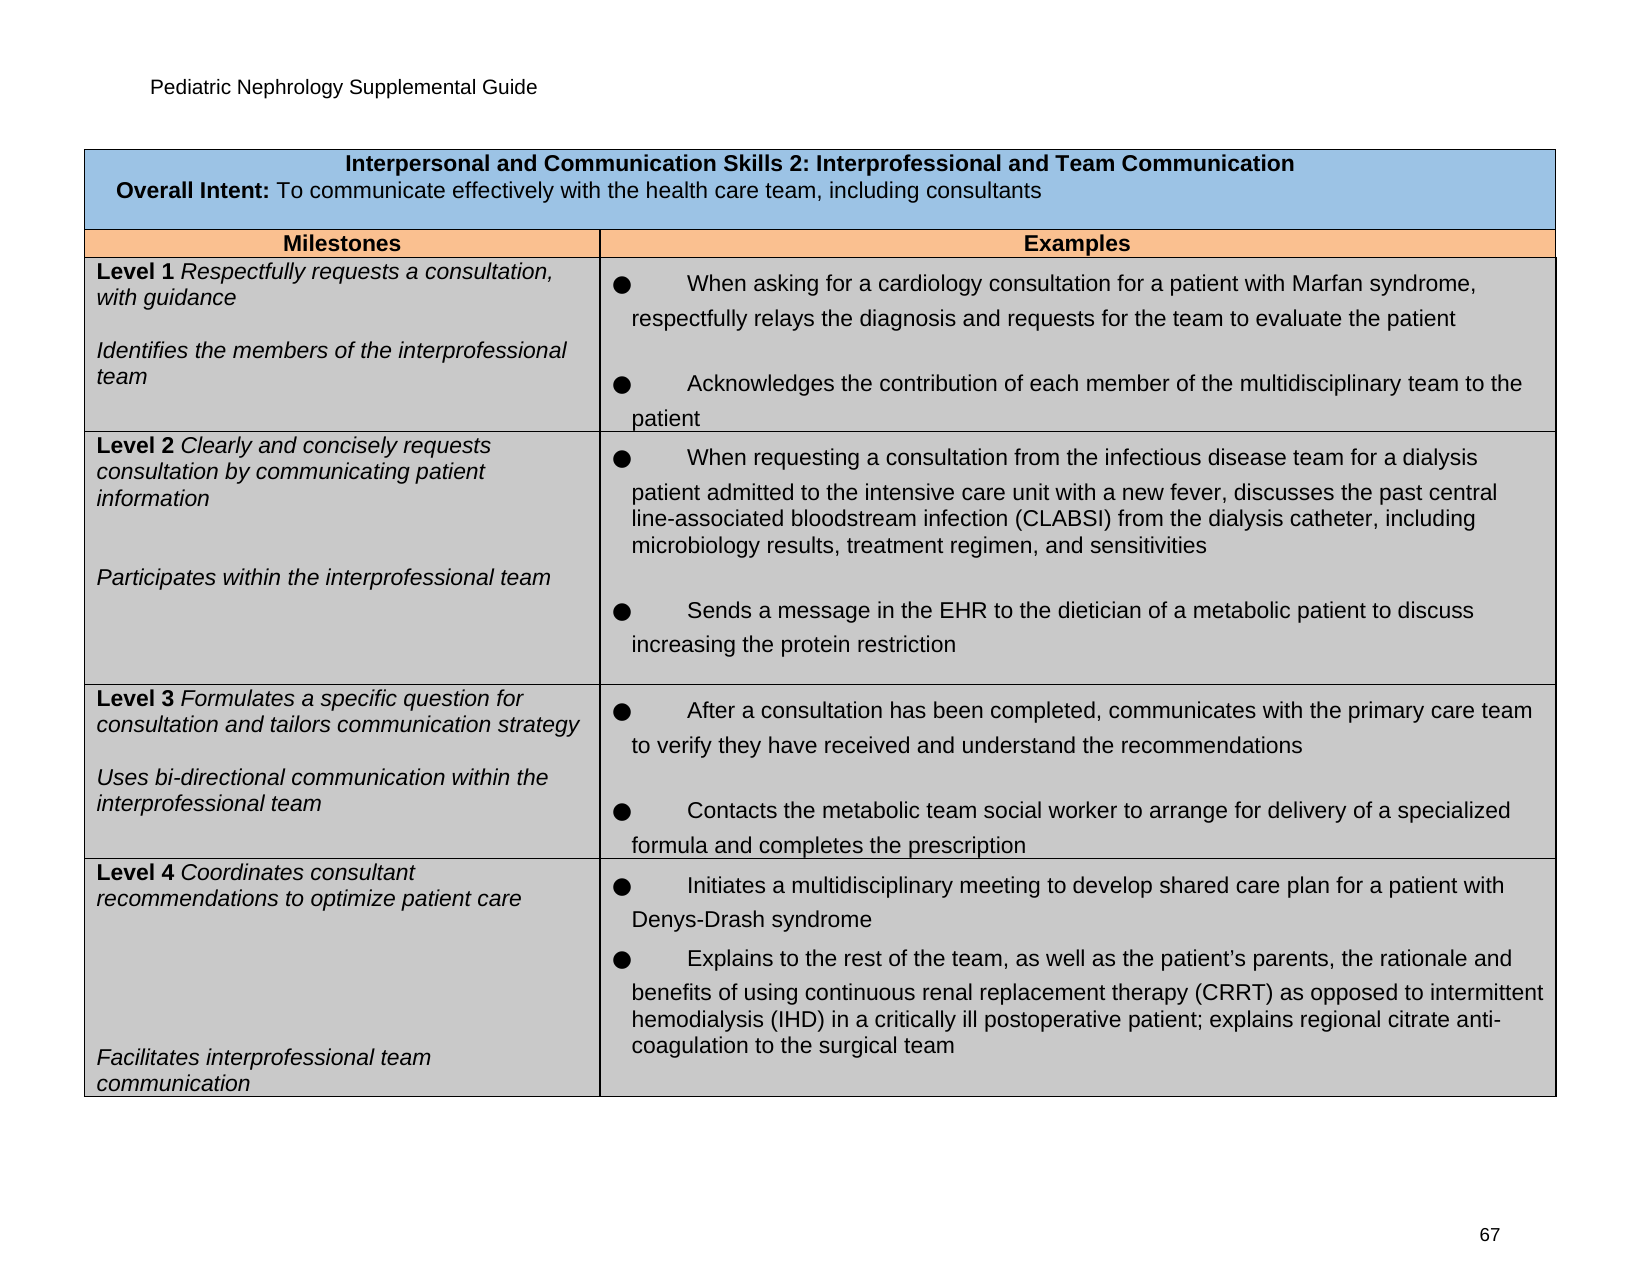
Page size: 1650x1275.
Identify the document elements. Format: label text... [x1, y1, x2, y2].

table_cell Examples [601, 230, 1555, 257]
table_header Interpersonal and Communication Skills 2: Interprofessional and Team Communication Overall Intent: To communicate effectively with the health care team, including consultants [85, 150, 1555, 229]
table_cell Milestones [85, 230, 599, 257]
table_cell When asking for a cardiology consultation for a patient with Marfan syndrome, respectfully relays the diagnosis and requests for the team to evaluate the patient Acknowledges the contribution of each member of the multidisciplinary team to the patient [601, 258, 1555, 431]
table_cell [601, 859, 1555, 1096]
table_cell Level 3 Formulates a specific question for consultation and tailors communication strategy Uses bi-directional communication within the interprofessional team [85, 685, 599, 858]
table_cell Level 2 Clearly and concisely requests consultation by communicating patient information Participates within the interprofessional team [85, 432, 599, 684]
table_cell When requesting a consultation from the infectious disease team for a dialysis patient admitted to the intensive care unit with a new fever, discusses the past central line-associated bloodstream infection (CLABSI) from the dialysis catheter, including microbiology results, treatment regimen, and sensitivities Sends a message in the EHR to the dietician of a metabolic patient to discuss increasing the protein restriction [601, 432, 1555, 684]
table_cell Level 1 Respectfully requests a consultation, with guidance Identifies the members of the interprofessional team [85, 258, 599, 431]
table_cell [85, 859, 599, 1096]
table_cell After a consultation has been completed, communicates with the primary care team to verify they have received and understand the recommendations Contacts the metabolic team social worker to arrange for delivery of a specialized formula and completes the prescription [601, 685, 1555, 858]
